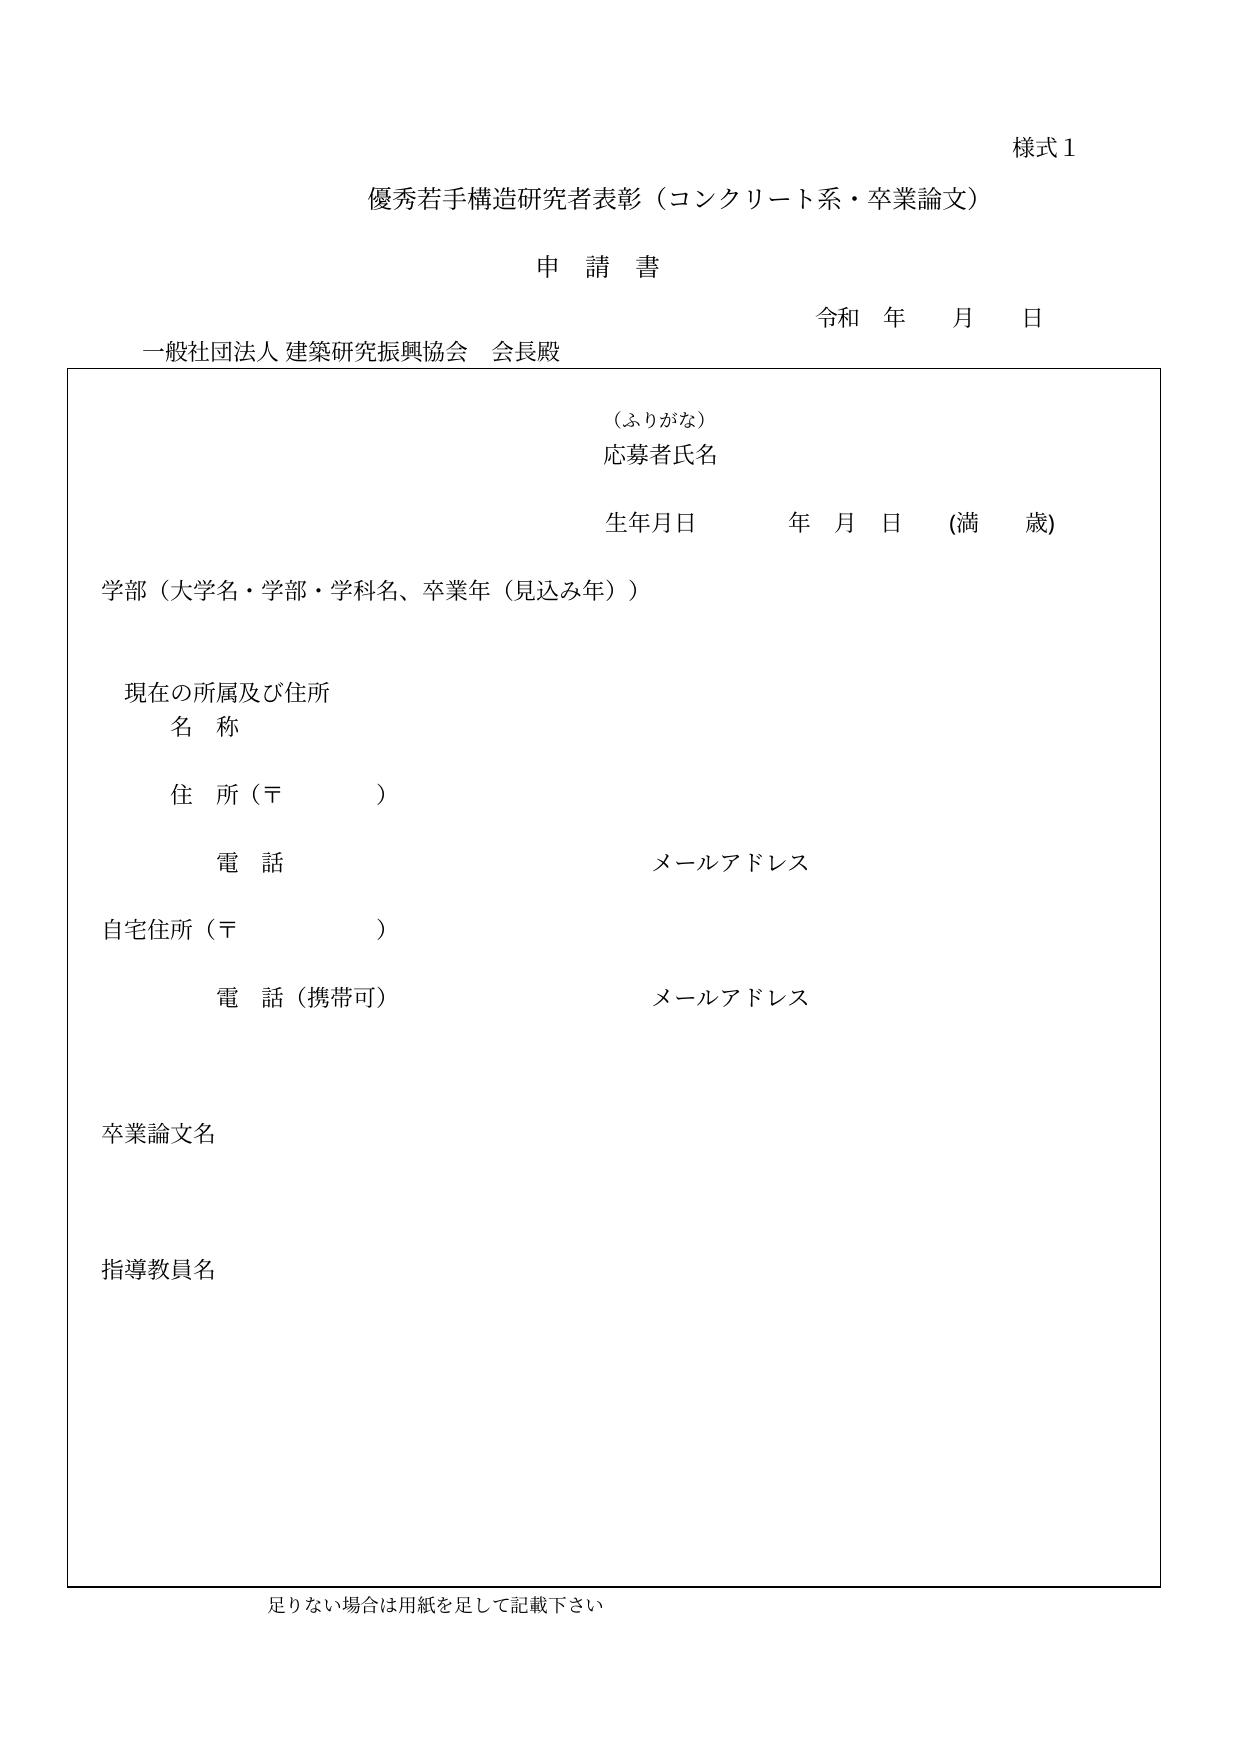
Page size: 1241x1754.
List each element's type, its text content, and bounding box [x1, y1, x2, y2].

text 様式１ [142, 130, 1098, 164]
text 令和 年 月 日 [142, 300, 1098, 334]
table_header （ふりがな） 応募者氏名 生年月日 年 月 日 (満 歳) 学部（大学名・学部・学科名、卒業年（見込み年）） 現在の所属及び住所 名 称 住 所（〒 ） 電 話 メールアドレス 自宅住所（〒 ） 電 話（携帯可） メールアドレス 卒業論文名 指導教員名 [68, 369, 1160, 1586]
text 申 請 書 [142, 232, 1098, 300]
text 足りない場合は用紙を足して記載下さい [142, 1588, 1098, 1621]
text 優秀若手構造研究者表彰（コンクリート系・卒業論文） [142, 164, 1098, 232]
text 一般社団法人 建築研究振興協会 会長殿 [142, 334, 1098, 368]
